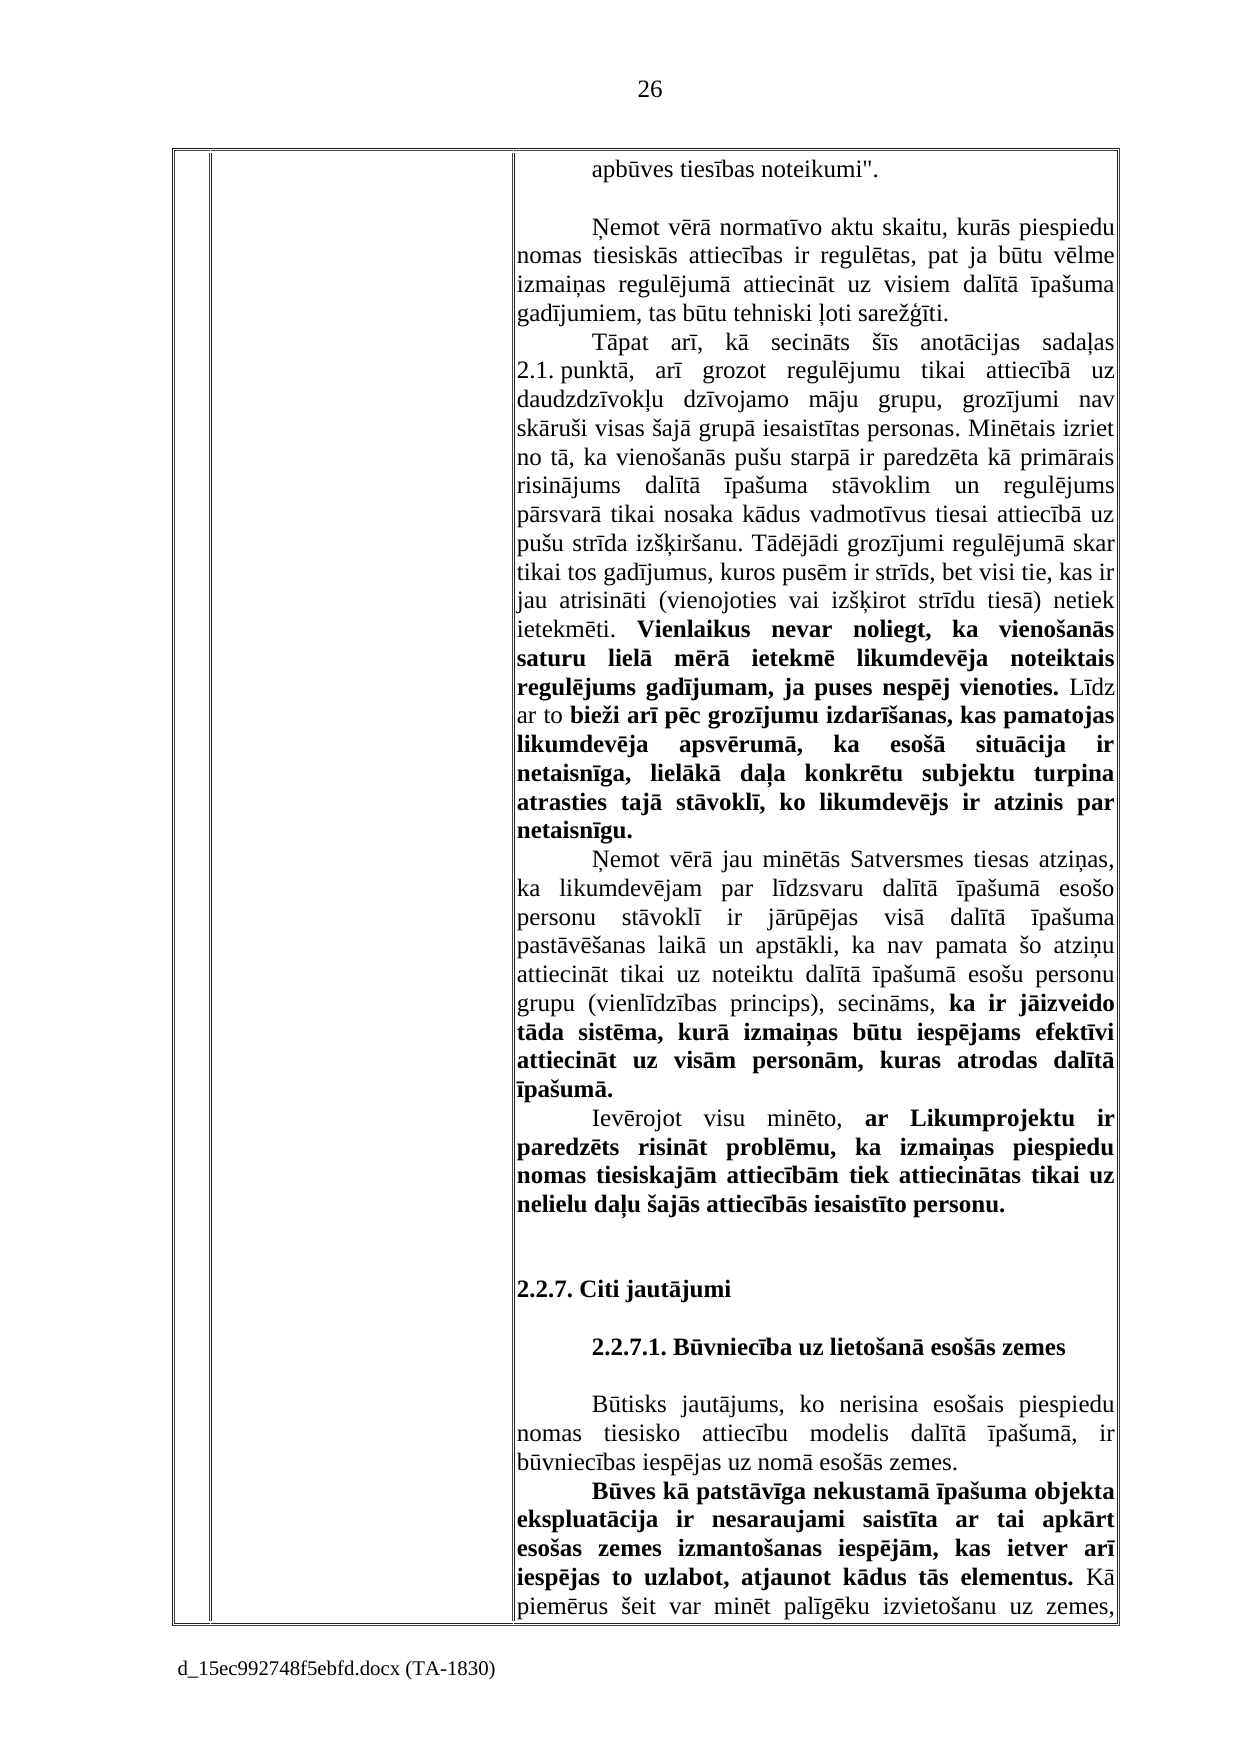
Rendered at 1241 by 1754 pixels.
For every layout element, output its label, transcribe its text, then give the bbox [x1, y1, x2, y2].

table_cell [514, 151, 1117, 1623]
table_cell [211, 151, 513, 1623]
table_cell 2. [175, 151, 211, 1623]
